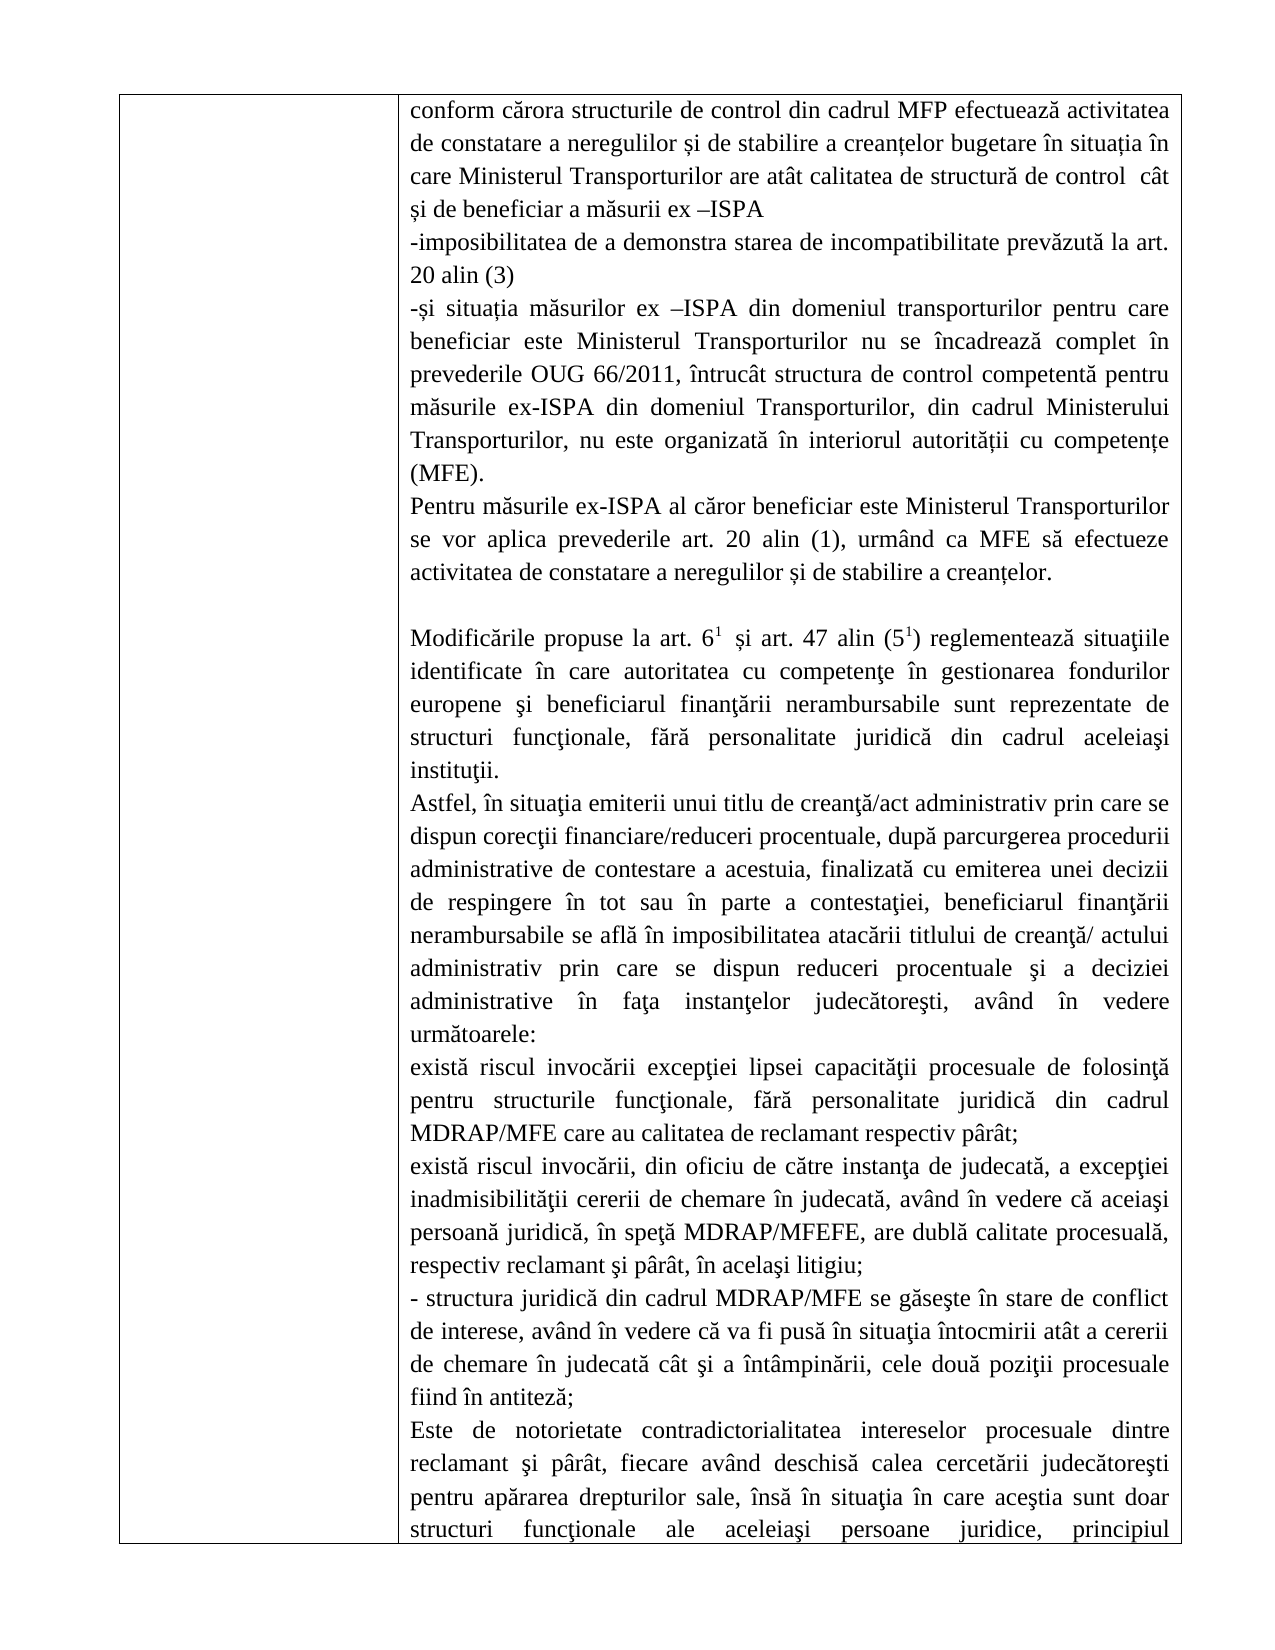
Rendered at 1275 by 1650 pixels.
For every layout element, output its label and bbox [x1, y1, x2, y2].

table_cell [399, 95, 1181, 1543]
table_cell [120, 95, 398, 1543]
